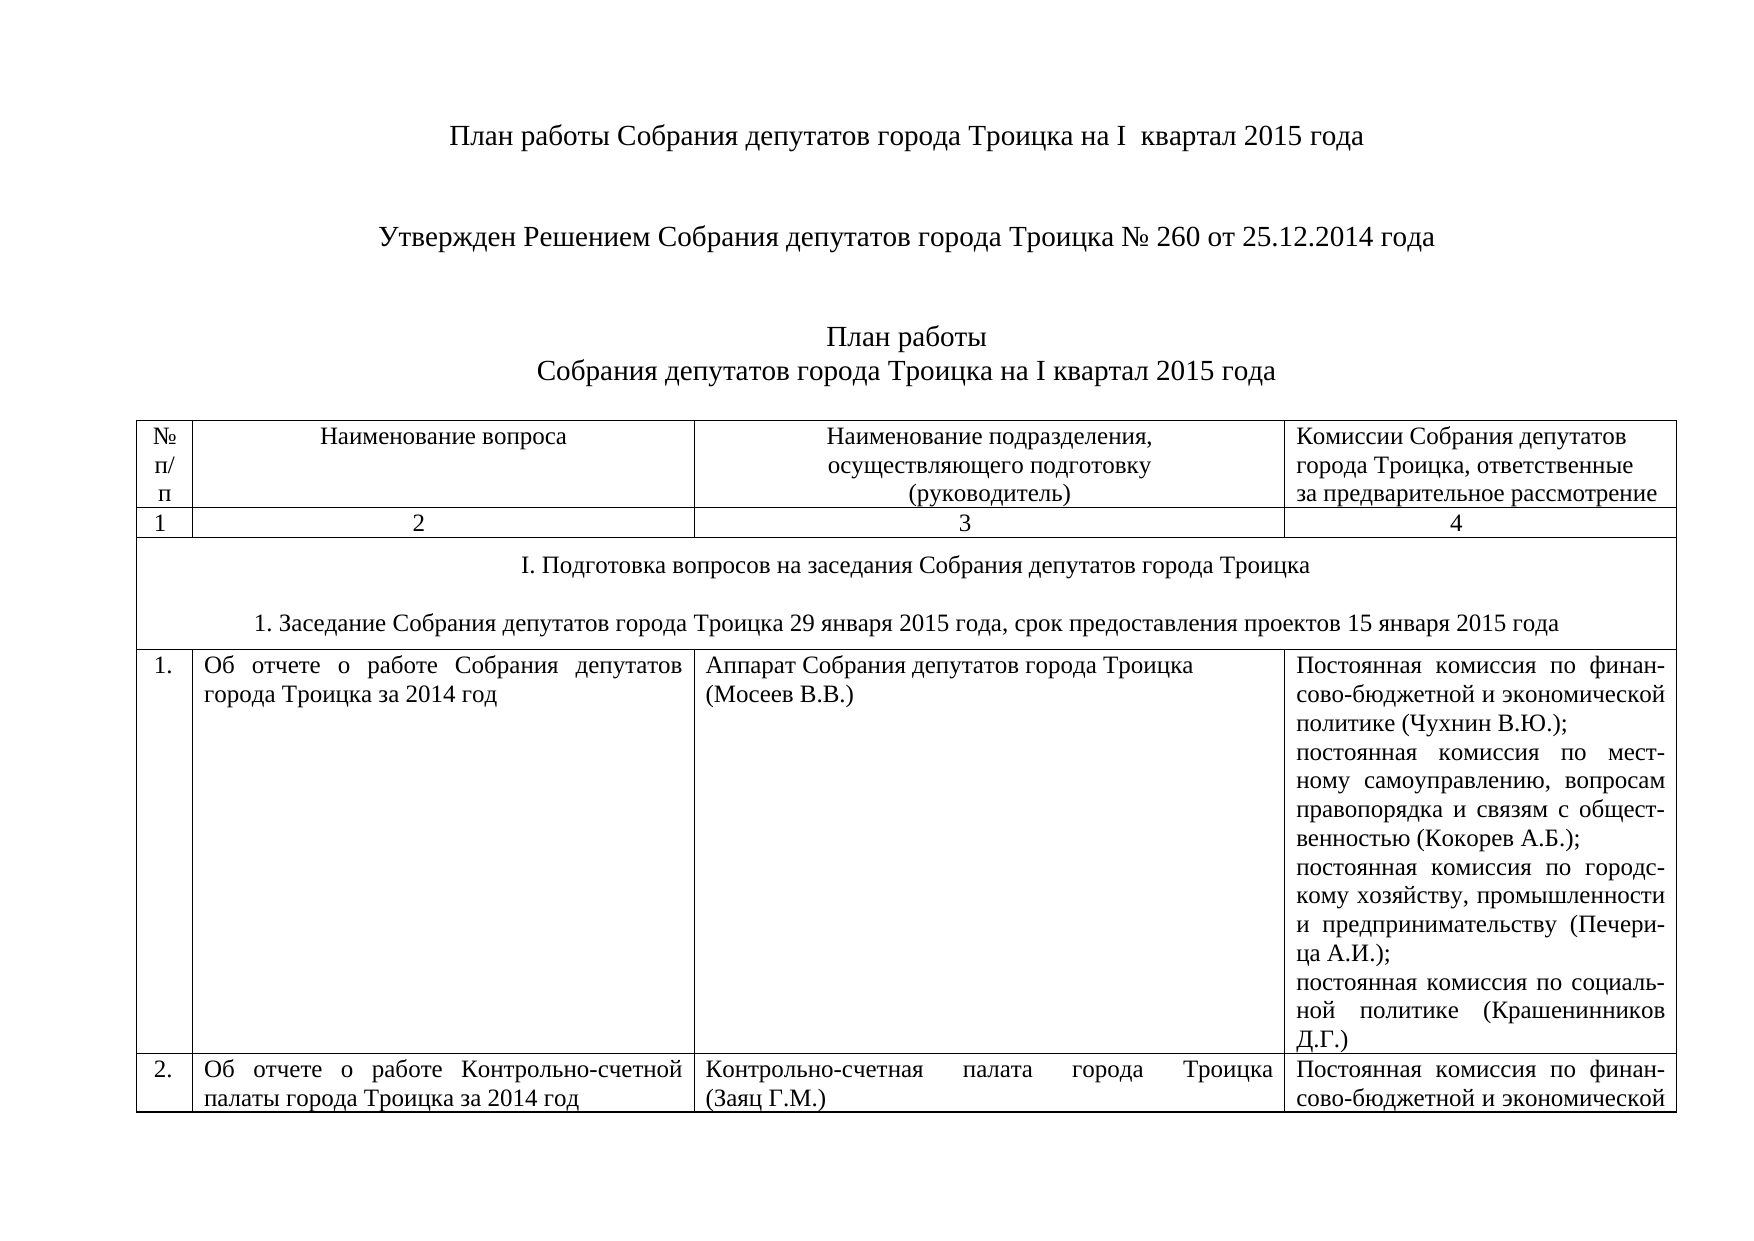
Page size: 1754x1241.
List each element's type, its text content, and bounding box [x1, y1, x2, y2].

table_cell Об отчете о работе Собрания депутатов города Троицка за 2014 год [193, 650, 694, 1053]
table_cell Постоянная комиссия по финан-сово-бюджетной и экономической политике (Чухнин В.Ю.); постоянная комиссия по мест-ному самоуправлению, вопросам правопорядка и связям с общест-венностью (Кокорев А.Б.); постоянная комиссия по городс-кому хозяйству, промышленности и предпринимательству (Печери-ца А.И.); постоянная комиссия по социаль-ной политике (Крашенинников Д.Г.) [1285, 650, 1676, 1053]
table_cell [1285, 508, 1676, 537]
table_cell [695, 508, 1284, 537]
table_cell [193, 508, 694, 537]
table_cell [193, 1054, 694, 1111]
text План работы [148, 319, 1665, 353]
table_cell [137, 508, 192, 537]
table_cell Подготовка вопросов на заседания Собрания депутатов города Троицка 1. Заседание Собрания депутатов города Троицка 29 января 2015 года, срок предоставления проектов 15 января 2015 года [137, 538, 1676, 649]
table_header Наименование вопроса [193, 421, 694, 507]
table_cell [137, 1054, 192, 1111]
text Утвержден Решением Собрания депутатов города Троицка № 260 от 25.12.2014 года [148, 219, 1665, 252]
table_header Комиссии Собрания депутатов города Троицка, ответственные за предварительное рассмотрение [1285, 421, 1676, 507]
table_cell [695, 1054, 1284, 1111]
text Собрания депутатов города Троицка на I квартал 2015 года [148, 353, 1665, 386]
table_cell Аппарат Собрания депутатов города Троицка (Мосеев В.В.) [695, 650, 1284, 1053]
table_header № п/п [137, 421, 192, 507]
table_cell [1285, 1054, 1676, 1111]
table_cell [137, 650, 192, 1053]
text План работы Собрания депутатов города Троицка на I квартал 2015 года [148, 118, 1665, 152]
table_header Наименование подразделения, осуществляющего подготовку (руководитель) [695, 421, 1284, 507]
